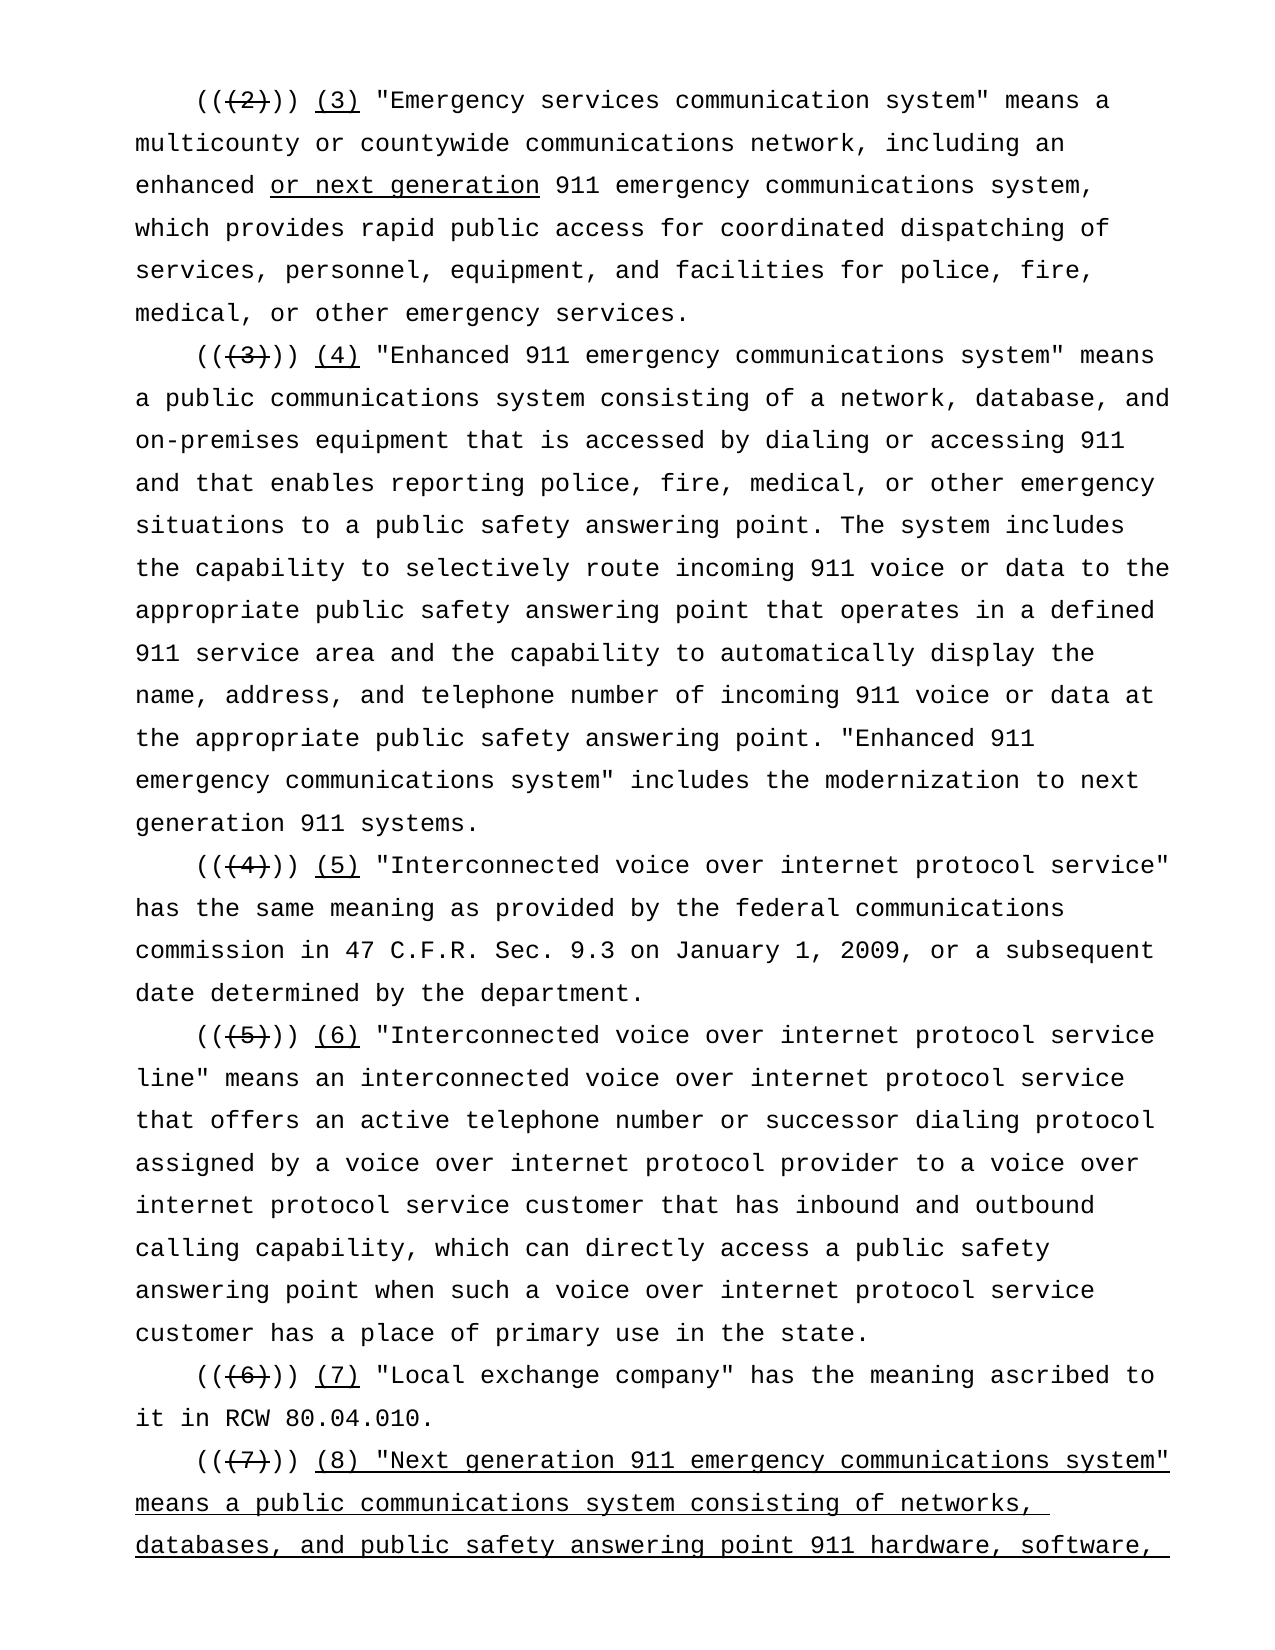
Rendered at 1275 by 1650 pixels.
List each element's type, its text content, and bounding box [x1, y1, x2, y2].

text (((5))) (6) "Interconnected voice over internet protocol service line" means an interconnected voice over internet protocol service that offers an active telephone number or successor dialing protocol assigned by a voice over internet protocol provider to a voice over internet protocol service customer that has inbound and outbound calling capability, which can directly access a public safety answering point when such a voice over internet protocol service customer has a place of primary use in the state. [135, 1010, 1170, 1350]
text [135, 1435, 1170, 1556]
text (((6))) (7) "Local exchange company" has the meaning ascribed to it in RCW 80.04.010. [135, 1350, 1170, 1435]
text (((3))) (4) "Enhanced 911 emergency communications system" means a public communications system consisting of a network, database, and on-premises equipment that is accessed by dialing or accessing 911 and that enables reporting police, fire, medical, or other emergency situations to a public safety answering point. The system includes the capability to selectively route incoming 911 voice or data to the appropriate public safety answering point that operates in a defined 911 service area and the capability to automatically display the name, address, and telephone number of incoming 911 voice or data at the appropriate public safety answering point. "Enhanced 911 emergency communications system" includes the modernization to next generation 911 systems. [135, 330, 1170, 840]
text (((2))) (3) "Emergency services communication system" means a multicounty or countywide communications network, including an enhanced or next generation 911 emergency communications system, which provides rapid public access for coordinated dispatching of services, personnel, equipment, and facilities for police, fire, medical, or other emergency services. [135, 75, 1170, 330]
text (((4))) (5) "Interconnected voice over internet protocol service" has the same meaning as provided by the federal communications commission in 47 C.F.R. Sec. 9.3 on January 1, 2009, or a subsequent date determined by the department. [135, 840, 1170, 1010]
